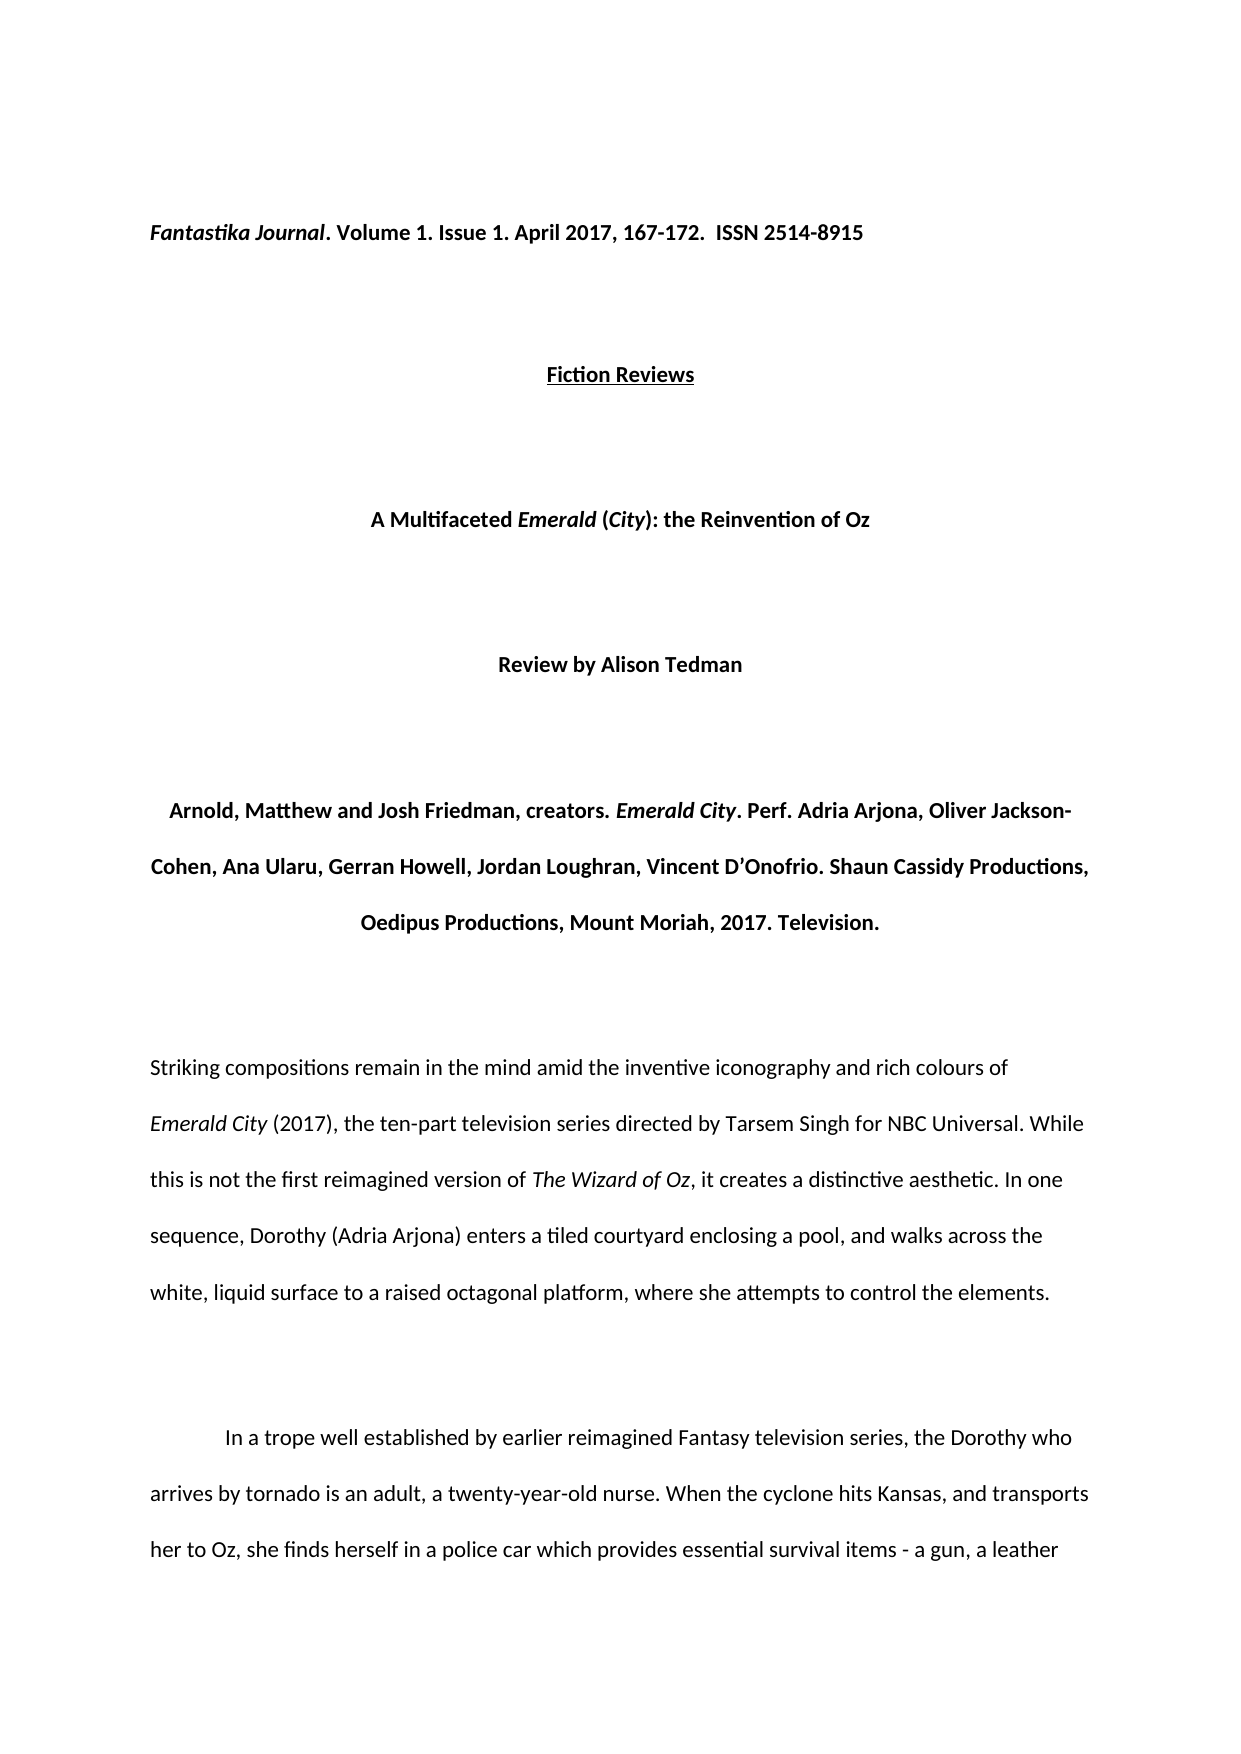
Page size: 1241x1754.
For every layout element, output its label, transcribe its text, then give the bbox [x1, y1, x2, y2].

text Arnold, Matthew and Josh Friedman, creators. Emerald City. Perf. Adria Arjona, Oliver Jackson-Cohen, Ana Ularu, Gerran Howell, Jordan Loughran, Vincent D’Onofrio. Shaun Cassidy Productions, Oedipus Productions, Mount Moriah, 2017. Television. [150, 796, 1091, 936]
text Striking compositions remain in the mind amid the inventive iconography and rich colours of Emerald City (2017), the ten-part television series directed by Tarsem Singh for NBC Universal. While this is not the first reimagined version of The Wizard of Oz, it creates a distinctive aesthetic. In one sequence, Dorothy (Adria Arjona) enters a tiled courtyard enclosing a pool, and walks across the white, liquid surface to a raised octagonal platform, where she attempts to control the elements. [150, 1053, 1091, 1306]
text A Multifaceted Emerald (City): the Reinvention of Oz [150, 505, 1091, 533]
text Fiction Reviews [150, 360, 1091, 388]
text Review by Alison Tedman [150, 651, 1091, 679]
text Fantastika Journal. Volume 1. Issue 1. April 2017, 167-172. ISSN 2514-8915 [150, 218, 1091, 247]
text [150, 1423, 1091, 1563]
